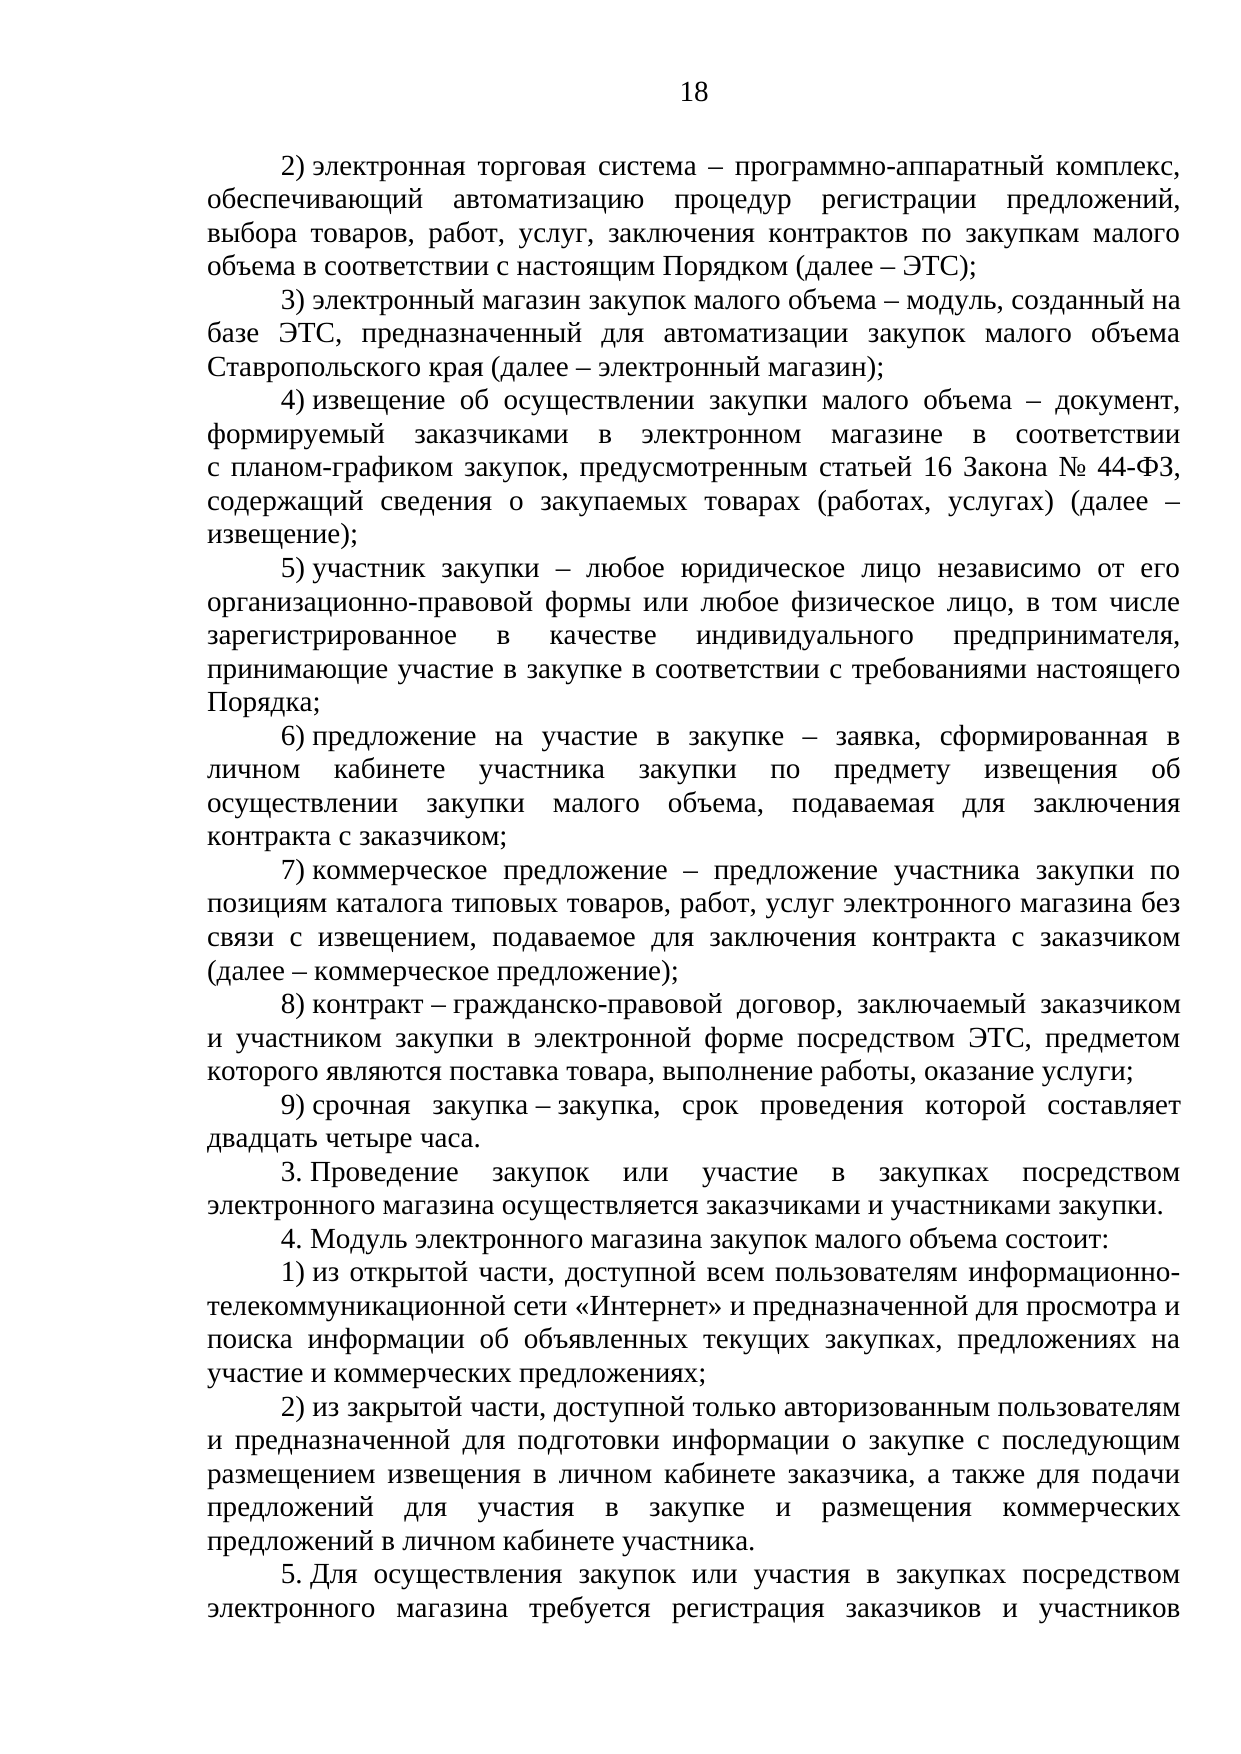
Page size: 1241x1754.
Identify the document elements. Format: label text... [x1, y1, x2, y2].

text 4) извещение об осуществлении закупки малого объема – документ, формируемый заказчиками в электронном магазине в соответствии с планом-графиком закупок, предусмотренным статьей 16 Закона № 44-ФЗ, содержащий сведения о закупаемых товарах (работах, услугах) (далее – извещение); [207, 382, 1181, 550]
text 1) из открытой части, доступной всем пользователям информационно-телекоммуникационной сети «Интернет» и предназначенной для просмотра и поиска информации об объявленных текущих закупках, предложениях на участие и коммерческих предложениях; [207, 1254, 1181, 1389]
text 6) предложение на участие в закупке – заявка, сформированная в личном кабинете участника закупки по предмету извещения об осуществлении закупки малого объема, подаваемая для заключения контракта с заказчиком; [207, 718, 1181, 852]
text 9) срочная закупка – закупка, срок проведения которой составляет двадцать четыре часа. [207, 1087, 1181, 1154]
text 2) электронная торговая система – программно-аппаратный комплекс, обеспечивающий автоматизацию процедур регистрации предложений, выбора товаров, работ, услуг, заключения контрактов по закупкам малого объема в соответствии с настоящим Порядком (далее – ЭТС); [207, 148, 1181, 282]
text 7) коммерческое предложение – предложение участника закупки по позициям каталога типовых товаров, работ, услуг электронного магазина без связи с извещением, подаваемое для заключения контракта с заказчиком (далее – коммерческое предложение); [207, 852, 1181, 986]
text 8) контракт – гражданско-правовой договор, заключаемый заказчиком и участником закупки в электронной форме посредством ЭТС, предметом которого являются поставка товара, выполнение работы, оказание услуги; [207, 986, 1181, 1087]
text 2) из закрытой части, доступной только авторизованным пользователям и предназначенной для подготовки информации о закупке с последующим размещением извещения в личном кабинете заказчика, а также для подачи предложений для участия в закупке и размещения коммерческих предложений в личном кабинете участника. [207, 1389, 1181, 1556]
text 3) электронный магазин закупок малого объема – модуль, созданный на базе ЭТС, предназначенный для автоматизации закупок малого объема Ставропольского края (далее – электронный магазин); [207, 282, 1181, 382]
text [207, 1556, 1181, 1623]
text 4. Модуль электронного магазина закупок малого объема состоит: [207, 1221, 1181, 1254]
text 3. Проведение закупок или участие в закупках посредством электронного магазина осуществляется заказчиками и участниками закупки. [207, 1154, 1181, 1221]
text 5) участник закупки – любое юридическое лицо независимо от его организационно-правовой формы или любое физическое лицо, в том числе зарегистрированное в качестве индивидуального предпринимателя, принимающие участие в закупке в соответствии с требованиями настоящего Порядка; [207, 550, 1181, 718]
